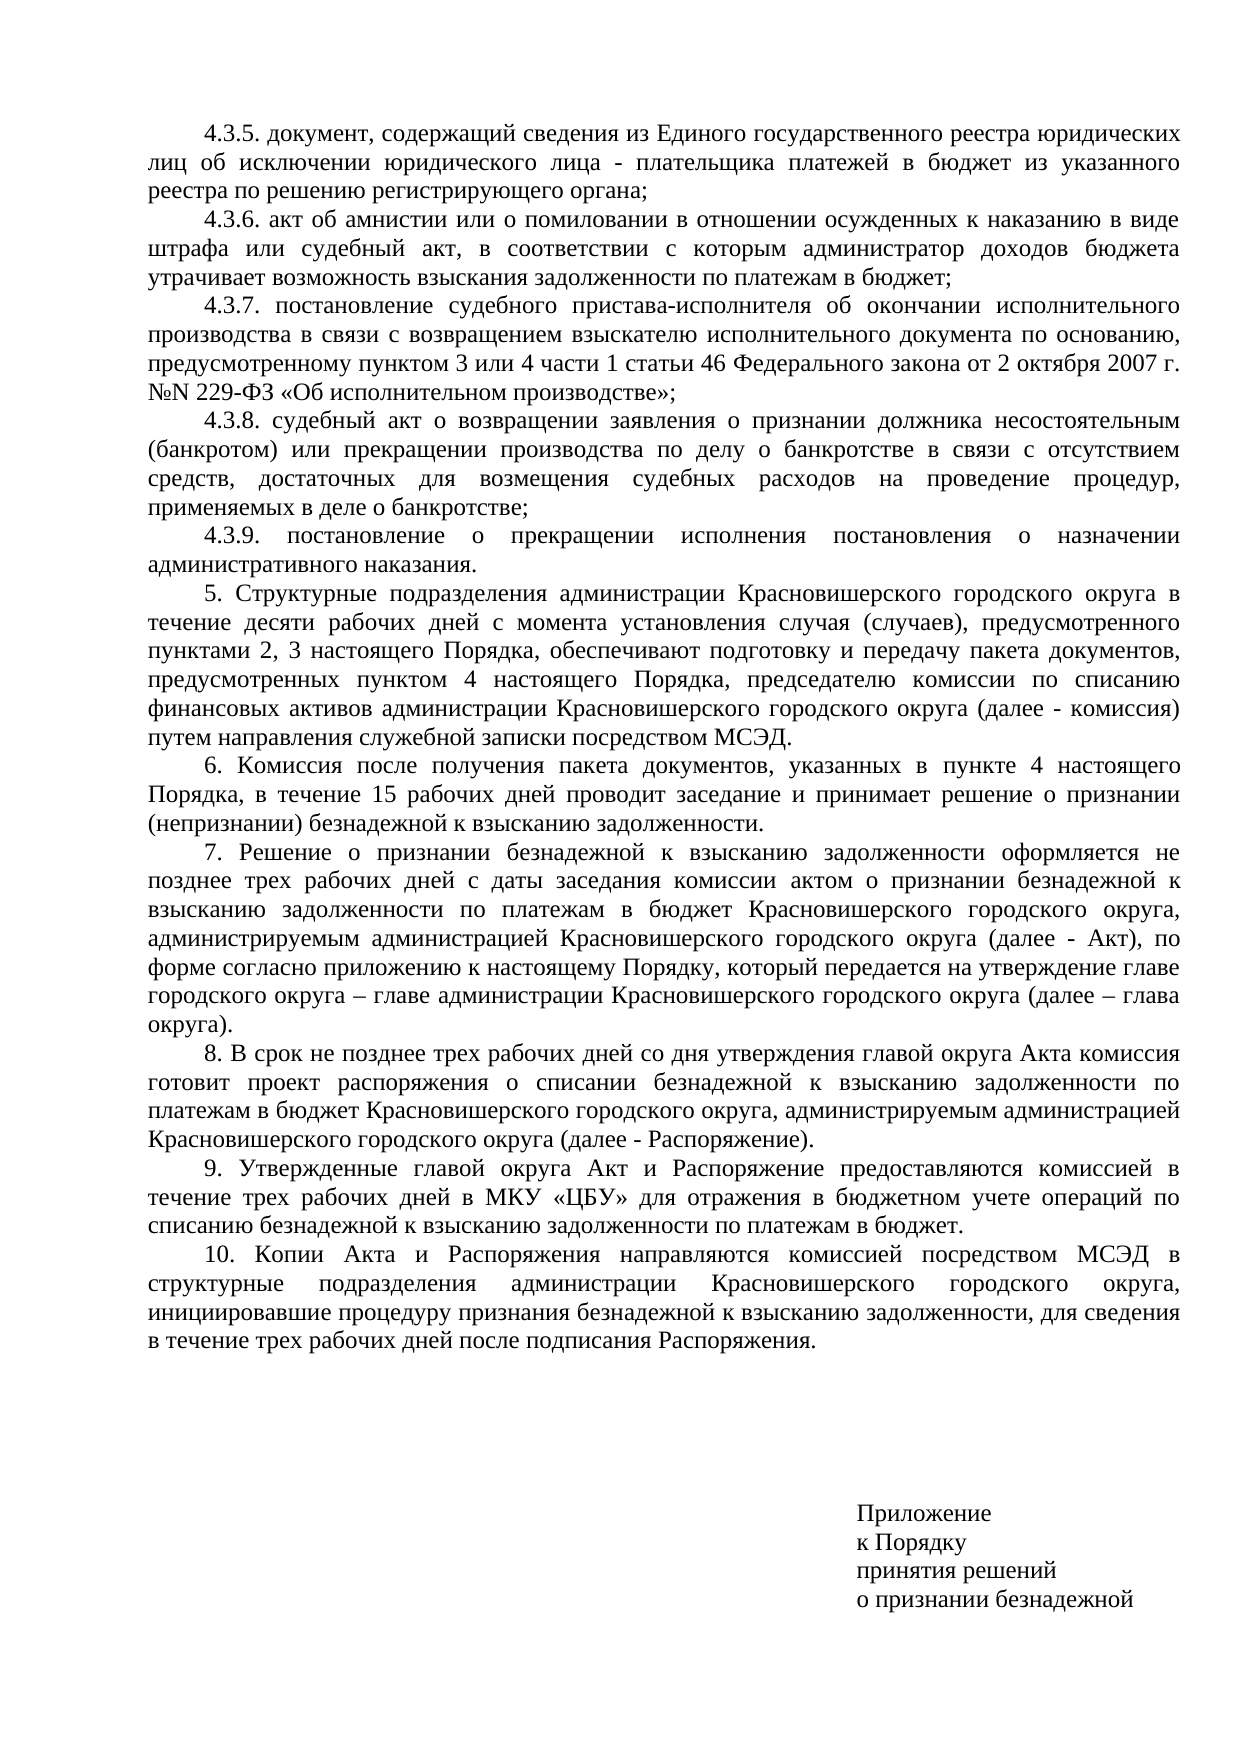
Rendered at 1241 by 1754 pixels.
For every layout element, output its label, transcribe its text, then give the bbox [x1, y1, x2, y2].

text 6. Комиссия после получения пакета документов, указанных в пункте 4 настоящего Порядка, в течение 15 рабочих дней проводит заседание и принимает решение о признании (непризнании) безнадежной к взысканию задолженности. [148, 751, 1181, 837]
text 10. Копии Акта и Распоряжения направляются комиссией посредством МСЭД в структурные подразделения администрации Красновишерского городского округа, инициировавшие процедуру признания безнадежной к взысканию задолженности, для сведения в течение трех рабочих дней после подписания Распоряжения. [148, 1239, 1181, 1354]
text принятия решений [856, 1556, 1181, 1584]
text 4.3.9. постановление о прекращении исполнения постановления о назначении административного наказания. [148, 521, 1181, 578]
text 4.3.7. постановление судебного пристава-исполнителя об окончании исполнительного производства в связи с возвращением взыскателю исполнительного документа по основанию, предусмотренному пунктом 3 или 4 части 1 статьи 46 Федерального закона от 2 октября 2007 г. №N 229-ФЗ «Об исполнительном производстве»; [148, 291, 1181, 406]
text 5. Структурные подразделения администрации Красновишерского городского округа в течение десяти рабочих дней с момента установления случая (случаев), предусмотренного пунктами 2, 3 настоящего Порядка, обеспечивают подготовку и передачу пакета документов, предусмотренных пунктом 4 настоящего Порядка, председателю комиссии по списанию финансовых активов администрации Красновишерского городского округа (далее - комиссия) путем направления служебной записки посредством МСЭД. [148, 578, 1181, 751]
text Приложение [856, 1498, 1181, 1527]
text 4.3.8. судебный акт о возвращении заявления о признании должника несостоятельным (банкротом) или прекращении производства по делу о банкротстве в связи с отсутствием средств, достаточных для возмещения судебных расходов на проведение процедур, применяемых в деле о банкротстве; [148, 406, 1181, 521]
text к Порядку [856, 1527, 1181, 1556]
text 7. Решение о признании безнадежной к взысканию задолженности оформляется не позднее трех рабочих дней с даты заседания комиссии актом о признании безнадежной к взысканию задолженности по платежам в бюджет Красновишерского городского округа, администрируемым администрацией Красновишерского городского округа (далее - Акт), по форме согласно приложению к настоящему Порядку, который передается на утверждение главе городского округа – главе администрации Красновишерского городского округа (далее – глава округа). [148, 837, 1181, 1038]
text о признании безнадежной [856, 1584, 1181, 1613]
text 4.3.6. акт об амнистии или о помиловании в отношении осужденных к наказанию в виде штрафа или судебный акт, в соответствии с которым администратор доходов бюджета утрачивает возможность взыскания задолженности по платежам в бюджет; [148, 204, 1181, 291]
text 9. Утвержденные главой округа Акт и Распоряжение предоставляются комиссией в течение трех рабочих дней в МКУ «ЦБУ» для отражения в бюджетном учете операций по списанию безнадежной к взысканию задолженности по платежам в бюджет. [148, 1153, 1181, 1239]
text 4.3.5. документ, содержащий сведения из Единого государственного реестра юридических лиц об исключении юридического лица - плательщика платежей в бюджет из указанного реестра по решению регистрирующего органа; [148, 118, 1181, 204]
text 8. В срок не позднее трех рабочих дней со дня утверждения главой округа Акта комиссия готовит проект распоряжения о списании безнадежной к взысканию задолженности по платежам в бюджет Красновишерского городского округа, администрируемым администрацией Красновишерского городского округа (далее - Распоряжение). [148, 1038, 1181, 1153]
